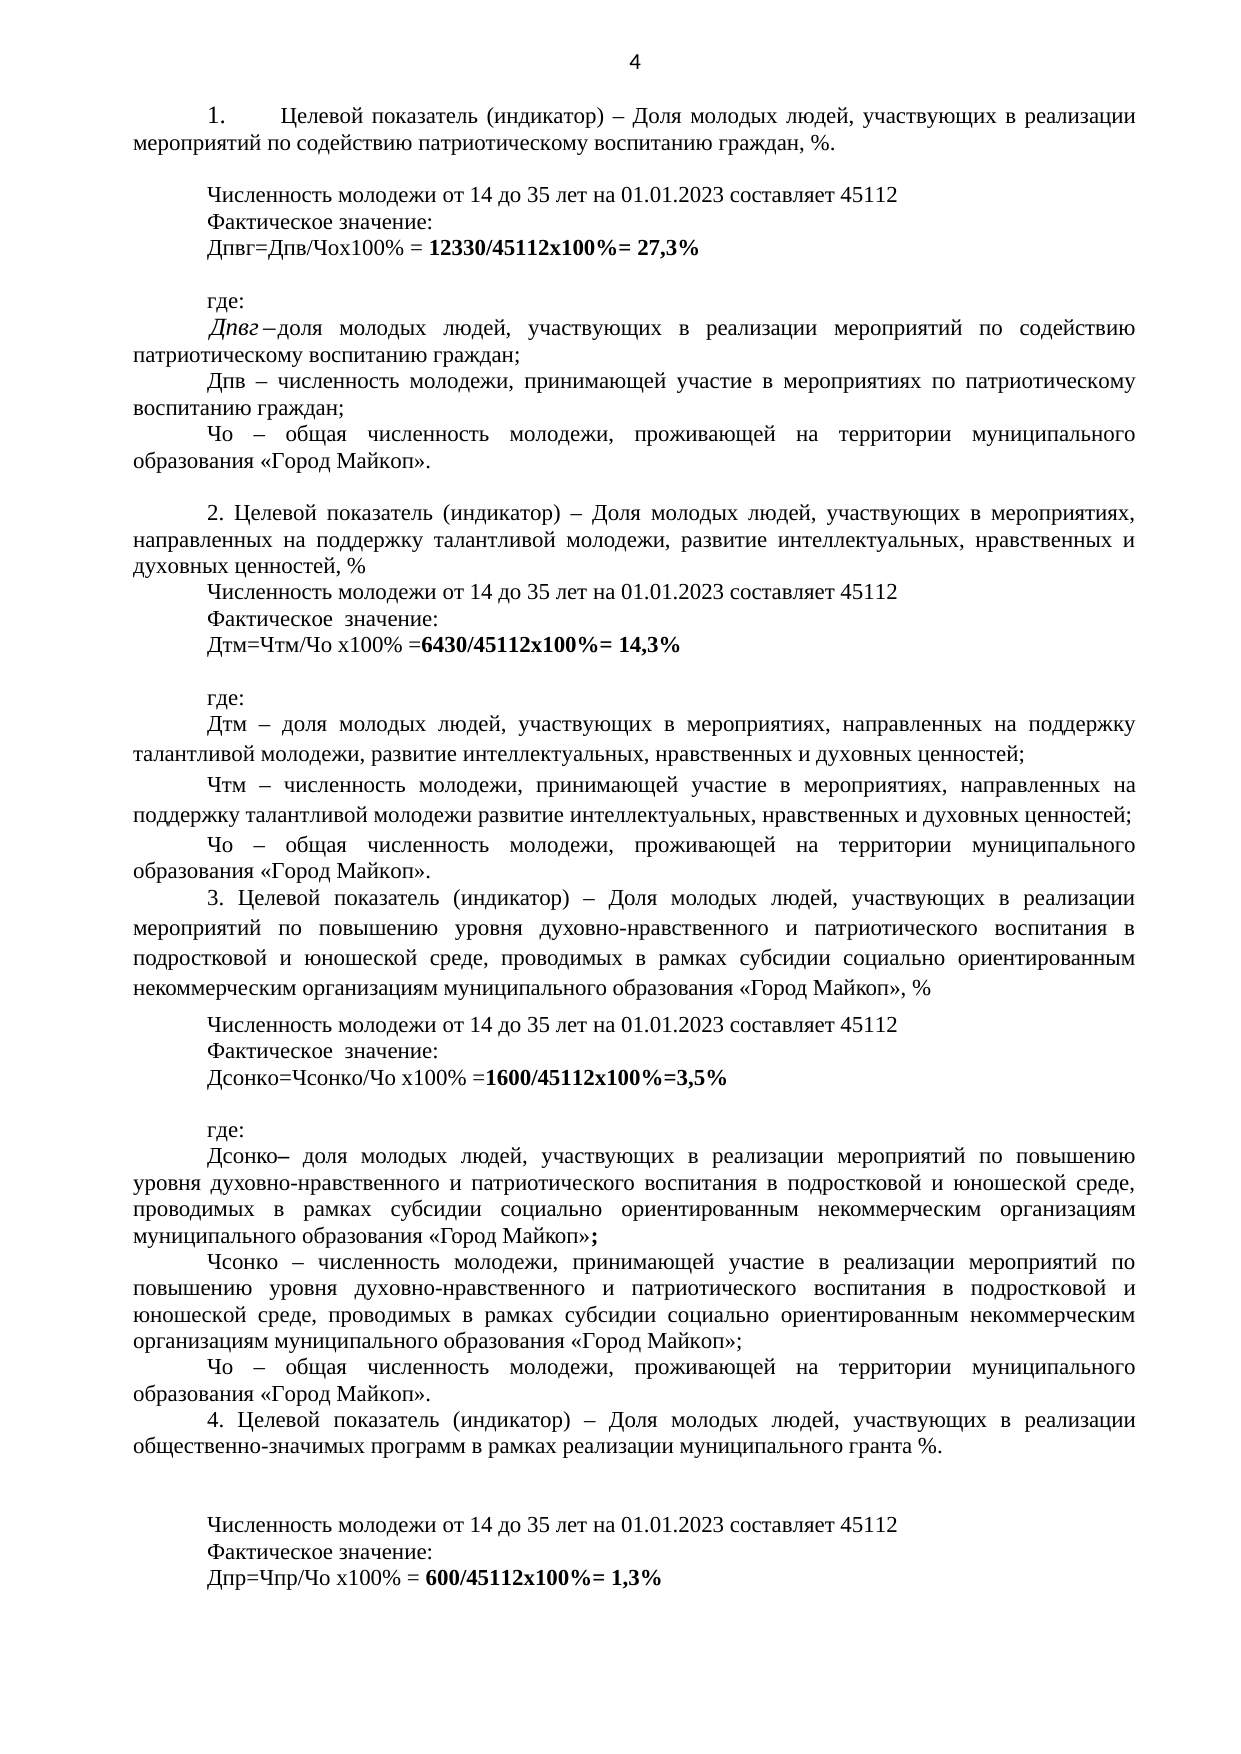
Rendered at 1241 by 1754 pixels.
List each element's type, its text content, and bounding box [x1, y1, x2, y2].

text Чо – общая численность молодежи, проживающей на территории муниципального образования «Город Майкоп». [133, 831, 1137, 884]
text Дпр=Чпр/Чо х100% = 600/45112х100%= 1,3% [133, 1564, 1137, 1591]
text Дпв – численность молодежи, принимающей участие в мероприятиях по патриотическому воспитанию граждан; [133, 368, 1137, 420]
text Фактическое значение: [133, 208, 1137, 234]
list Целевой показатель (индикатор) – Доля молодых людей, участвующих в реализации мероприятий по содействию патриотическому воспитанию граждан, %. [133, 100, 1137, 155]
text 4. Целевой показатель (индикатор) – Доля молодых людей, участвующих в реализации общественно-значимых программ в рамках реализации муниципального гранта %. [133, 1406, 1137, 1459]
text Дпвг=Дпв/Чох100% = 12330/45112х100%= 27,3% [133, 234, 1137, 261]
text Численность молодежи от 14 до 35 лет на 01.01.2023 составляет 45112 [133, 1512, 1137, 1538]
text Чо – общая численность молодежи, проживающей на территории муниципального образования «Город Майкоп». [133, 420, 1137, 473]
text 2. Целевой показатель (индикатор) – Доля молодых людей, участвующих в мероприятиях, направленных на поддержку талантливой молодежи, развитие интеллектуальных, нравственных и духовных ценностей, % [133, 499, 1137, 578]
text Чтм – численность молодежи, принимающей участие в мероприятиях, направленных на поддержку талантливой молодежи развитие интеллектуальных, нравственных и духовных ценностей; [133, 771, 1137, 827]
subtitle 3. Целевой показатель (индикатор) – Доля молодых людей, участвующих в реализации мероприятий по повышению уровня духовно-нравственного и патриотического воспитания в подростковой и юношеской среде, проводимых в рамках субсидии социально ориентированным некоммерческим организациям муниципального образования «Город Майкоп», % [133, 884, 1137, 1001]
text Фактическое значение: [133, 1538, 1137, 1564]
text где: [133, 287, 1137, 313]
text Численность молодежи от 14 до 35 лет на 01.01.2023 составляет 45112 [133, 1011, 1137, 1037]
text Чсонко – численность молодежи, принимающей участие в реализации мероприятий по повышению уровня духовно-нравственного и патриотического воспитания в подростковой и юношеской среде, проводимых в рамках субсидии социально ориентированным некоммерческим организациям муниципального образования «Город Майкоп»; [133, 1248, 1137, 1353]
text Чо – общая численность молодежи, проживающей на территории муниципального образования «Город Майкоп». [133, 1353, 1137, 1406]
text Дтм=Чтм/Чо х100% =6430/45112х100%= 14,3% [133, 631, 1137, 657]
text Дтм – доля молодых людей, участвующих в мероприятиях, направленных на поддержку талантливой молодежи, развитие интеллектуальных, нравственных и духовных ценностей; [133, 710, 1137, 767]
text доля молодых людей, участвующих в реализации мероприятий по содействию патриотическому воспитанию граждан; [133, 313, 1137, 368]
text Фактическое значение: [133, 1037, 1137, 1063]
text Численность молодежи от 14 до 35 лет на 01.01.2023 составляет 45112 [133, 181, 1137, 208]
text где: [133, 1116, 1137, 1143]
text Фактическое значение: [133, 605, 1137, 631]
subtitle Дсонко– доля молодых людей, участвующих в реализации мероприятий по повышению уровня духовно-нравственного и патриотического воспитания в подростковой и юношеской среде, проводимых в рамках субсидии социально ориентированным некоммерческим организациям муниципального образования «Город Майкоп»; [133, 1143, 1137, 1248]
text Дсонко=Чсонко/Чо х100% =1600/45112х100%=3,5% [133, 1063, 1137, 1090]
text где: [133, 684, 1137, 710]
text Численность молодежи от 14 до 35 лет на 01.01.2023 составляет 45112 [133, 578, 1137, 605]
